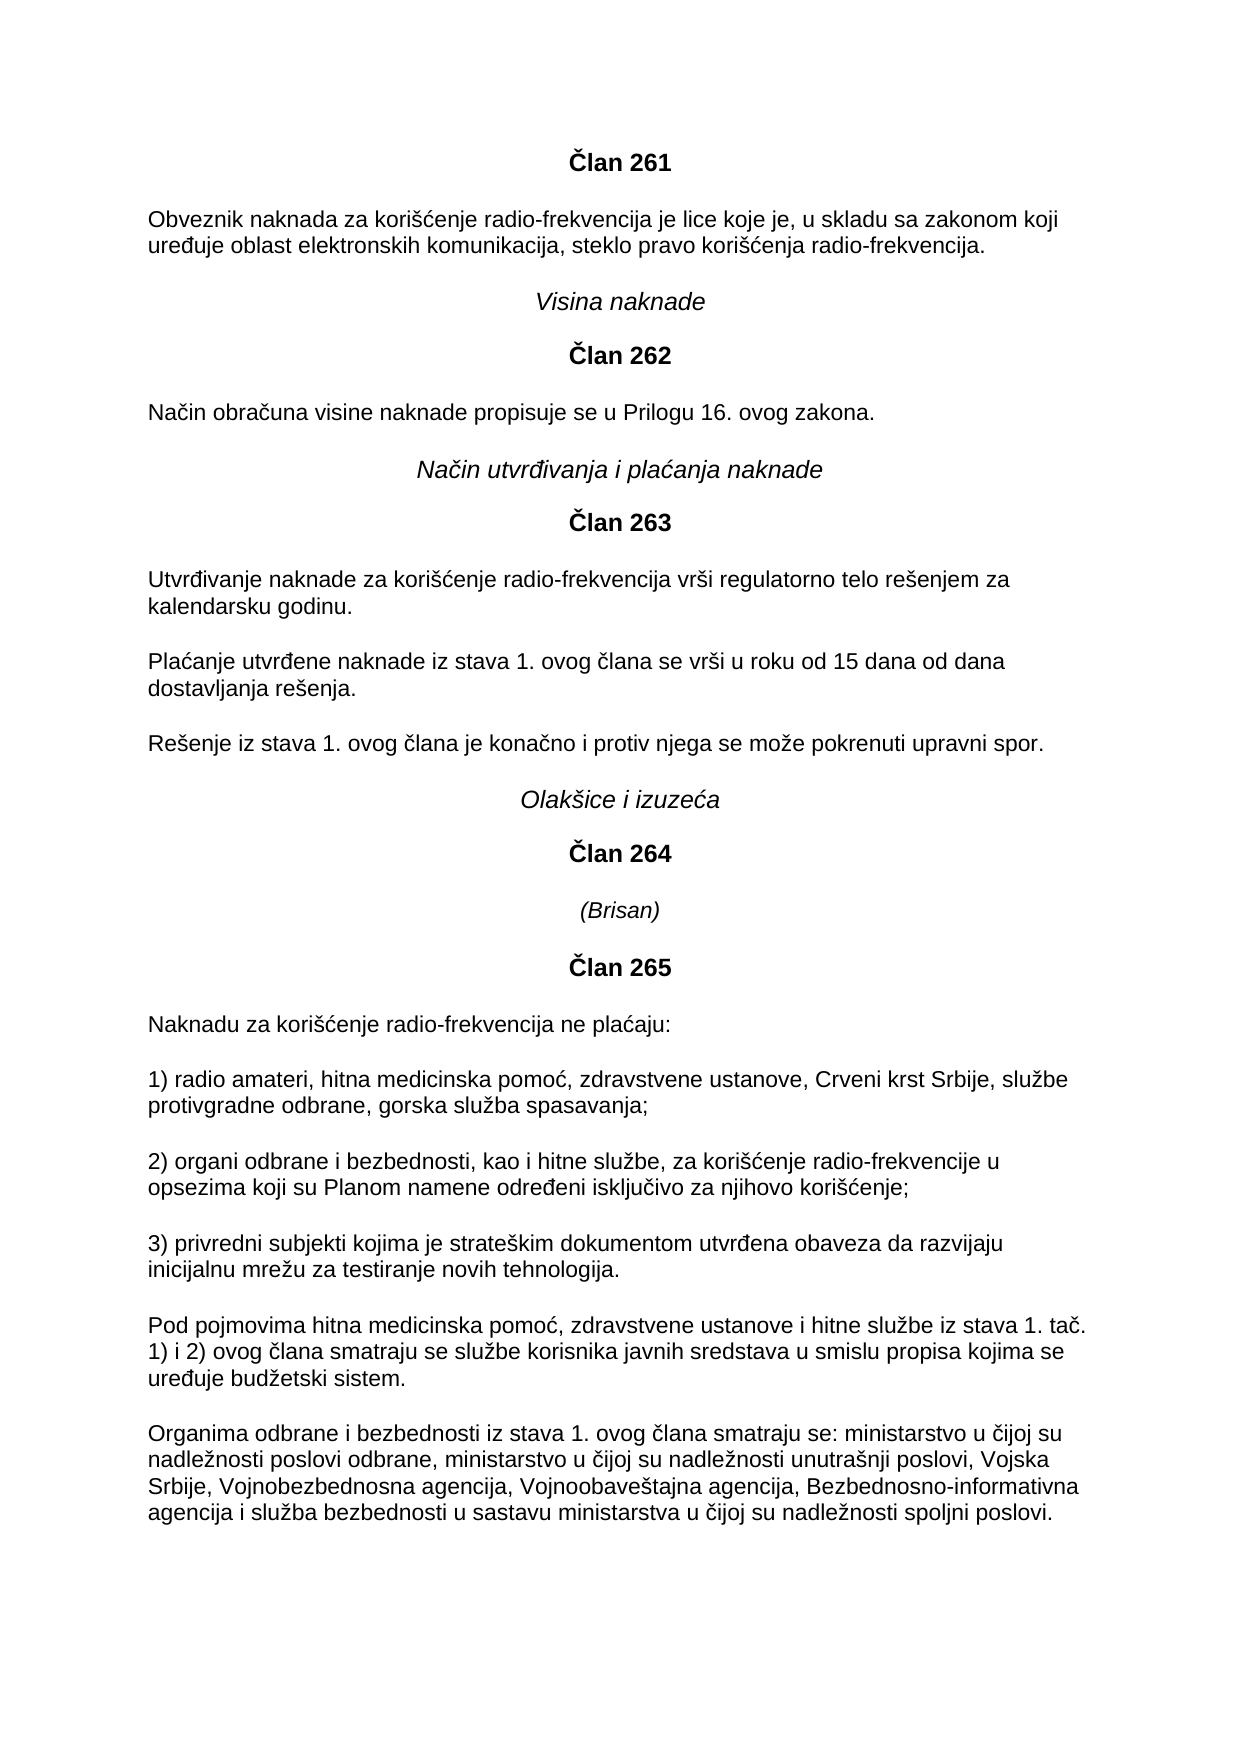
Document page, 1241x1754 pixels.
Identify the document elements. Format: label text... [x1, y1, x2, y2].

text Olakšice i izuzeća [148, 786, 1093, 814]
text Visina naknade [148, 287, 1093, 316]
text Rešenje iz stava 1. ovog člana je konačno i protiv njega se može pokrenuti upravni spor. [148, 730, 1093, 756]
text Način obračuna visine naknade propisuje se u Prilogu 16. ovog zakona. [148, 399, 1093, 425]
text Obveznik naknada za korišćenje radio-frekvencija je lice koje je, u skladu sa zakonom koji uređuje oblast elektronskih komunikacija, steklo pravo korišćenja radio-frekvencija. [148, 206, 1093, 258]
text Utvrđivanje naknade za korišćenje radio-frekvencija vrši regulatorno telo rešenjem za kalendarsku godinu. [148, 566, 1093, 619]
text 2) organi odbrane i bezbednosti, kao i hitne službe, za korišćenje radio-frekvencije u opsezima koji su Planom namene određeni isključivo za njihovo korišćenje; [148, 1148, 1093, 1201]
text Organima odbrane i bezbednosti iz stava 1. ovog člana smatraju se: ministarstvo u čijoj su nadležnosti poslovi odbrane, ministarstvo u čijoj su nadležnosti unutrašnji poslovi, Vojska Srbije, Vojnobezbednosna agencija, Vojnoobaveštajna agencija, Bezbednosno-informativna agencija i služba bezbednosti u sastavu ministarstva u čijoj su nadležnosti spoljni poslovi. [148, 1420, 1093, 1525]
text Član 264 [148, 839, 1093, 868]
text Član 261 [148, 148, 1093, 176]
text Član 262 [148, 341, 1093, 370]
text Način utvrđivanja i plaćanja naknade [148, 454, 1093, 483]
text Član 263 [148, 508, 1093, 537]
text 1) radio amateri, hitna medicinska pomoć, zdravstvene ustanove, Crveni krst Srbije, službe protivgradne odbrane, gorska služba spasavanja; [148, 1066, 1093, 1119]
text Naknadu za korišćenje radio-frekvencija ne plaćaju: [148, 1011, 1093, 1037]
text Pod pojmovima hitna medicinska pomoć, zdravstvene ustanove i hitne službe iz stava 1. tač. 1) i 2) ovog člana smatraju se službe korisnika javnih sredstava u smislu propisa kojima se uređuje budžetski sistem. [148, 1312, 1093, 1391]
text 3) privredni subjekti kojima je strateškim dokumentom utvrđena obaveza da razvijaju inicijalnu mrežu za testiranje novih tehnologija. [148, 1230, 1093, 1283]
text Plaćanje utvrđene naknade iz stava 1. ovog člana se vrši u roku od 15 dana od dana dostavljanja rešenja. [148, 648, 1093, 701]
text Član 265 [148, 953, 1093, 981]
text (Brisan) [148, 897, 1093, 923]
